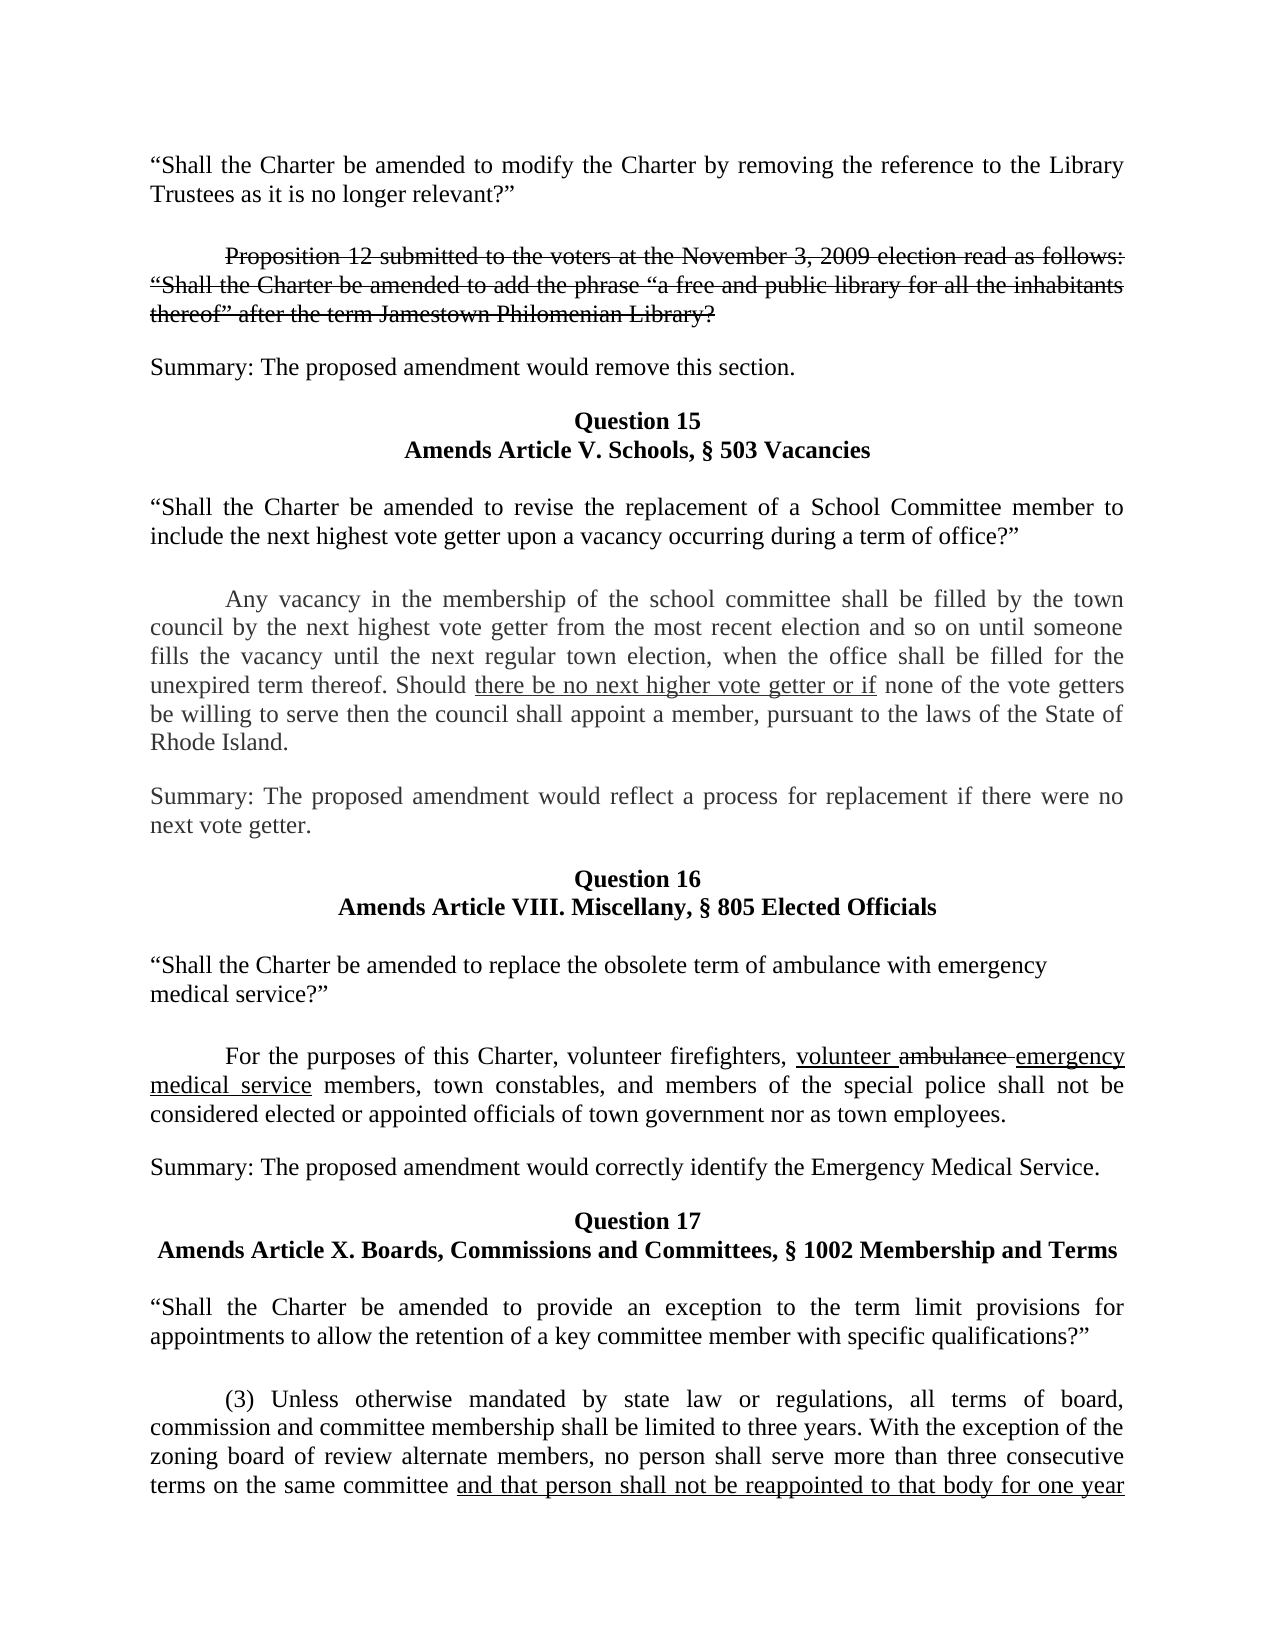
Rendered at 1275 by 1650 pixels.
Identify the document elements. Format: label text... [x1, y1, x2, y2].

text Summary: The proposed amendment would reflect a process for replacement if there were no next vote getter. [150, 781, 1125, 839]
text Summary: The proposed amendment would remove this section. [150, 352, 1125, 381]
text Question 16 [150, 864, 1125, 892]
text For the purposes of this Charter, volunteer firefighters, volunteer ambulance emergency medical service members, town constables, and members of the special police shall not be considered elected or appointed officials of town government nor as town employees. [150, 1041, 1125, 1127]
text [150, 1384, 1125, 1499]
text “Shall the Charter be amended to provide an exception to the term limit provisions for appointments to allow the retention of a key committee member with specific qualifications?” [150, 1292, 1125, 1350]
text Proposition 12 submitted to the voters at the November 3, 2009 election read as follows: “Shall the Charter be amended to add the phrase “a free and public library for all the inhabitants thereof” after the term Jamestown Philomenian Library? [150, 241, 1125, 327]
text “Shall the Charter be amended to modify the Charter by removing the reference to the Library Trustees as it is no longer relevant?” [150, 150, 1125, 207]
text Amends Article X. Boards, Commissions and Committees, § 1002 Membership and Terms [131, 1235, 1144, 1264]
text Question 15 [150, 406, 1125, 435]
text Amends Article VIII. Miscellany, § 805 Elected Officials [150, 892, 1125, 921]
text Amends Article V. Schools, § 503 Vacancies [150, 435, 1125, 464]
text Summary: The proposed amendment would correctly identify the Emergency Medical Service. [150, 1152, 1125, 1181]
text Any vacancy in the membership of the school committee shall be filled by the town council by the next highest vote getter from the most recent election and so on until someone fills the vacancy until the next regular town election, when the office shall be filled for the unexpired term thereof. Should there be no next higher vote getter or if none of the vote getters be willing to serve then the council shall appoint a member, pursuant to the laws of the State of Rhode Island. [150, 584, 1125, 756]
text Question 17 [150, 1206, 1125, 1235]
text “Shall the Charter be amended to replace the obsolete term of ambulance with emergency medical service?” [150, 950, 1125, 1007]
text “Shall the Charter be amended to revise the replacement of a School Committee member to include the next highest vote getter upon a vacancy occurring during a term of office?” [150, 492, 1125, 550]
